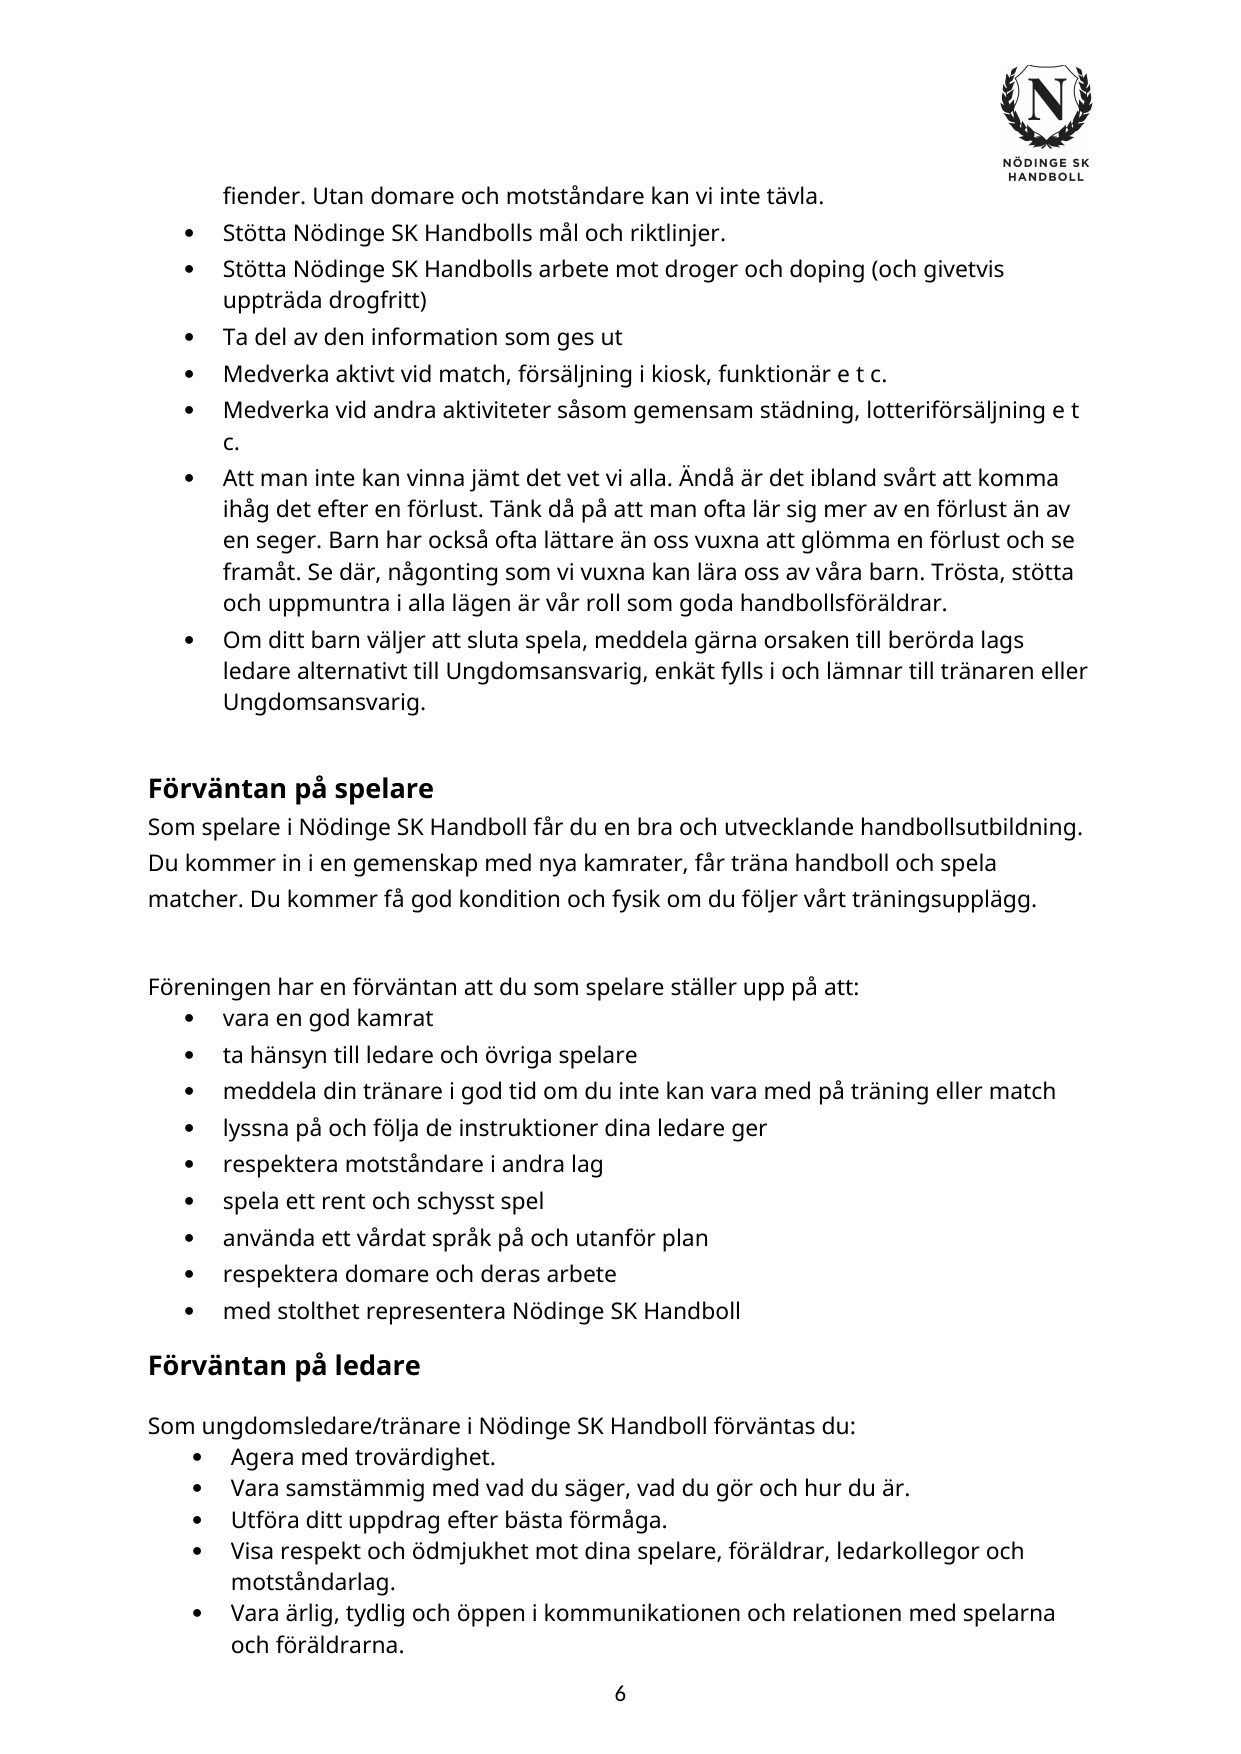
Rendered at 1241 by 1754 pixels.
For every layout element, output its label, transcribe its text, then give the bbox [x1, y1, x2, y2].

list Om ditt barn väljer att sluta spela, meddela gärna orsaken till berörda lags ledare alternativt till Ungdomsansvarig, enkät fylls i och lämnar till tränaren eller Ungdomsansvarig. [185, 623, 1092, 717]
list Att man inte kan vinna jämt det vet vi alla. Ändå är det ibland svårt att komma ihåg det efter en förlust. Tänk då på att man ofta lär sig mer av en förlust än av en seger. Barn har också ofta lättare än oss vuxna att glömma en förlust och se framåt. Se där, någonting som vi vuxna kan lära oss av våra barn. Trösta, stötta och uppmuntra i alla lägen är vår roll som goda handbollsföräldrar. [185, 462, 1092, 618]
list Medverka aktivt vid match, försäljning i kiosk, funktionär e t c. [185, 358, 1092, 389]
text Föreningen har en förväntan att du som spelare ställer upp på att: [148, 971, 1092, 1002]
list meddela din tränare i god tid om du inte kan vara med på träning eller match [185, 1075, 1092, 1106]
list lyssna på och följa de instruktioner dina ledare ger [185, 1112, 1092, 1143]
subtitle Förväntan på spelare Som spelare i Nödinge SK Handboll får du en bra och utvecklande handbollsutbildning. Du kommer in i en gemenskap med nya kamrater, får träna handboll och spela matcher. Du kommer få god kondition och fysik om du följer vårt träningsupplägg. [148, 769, 1092, 914]
picture [1000, 65, 1093, 181]
text Som ungdomsledare/tränare i Nödinge SK Handboll förväntas du: [148, 1410, 1092, 1441]
list spela ett rent och schysst spel [185, 1185, 1092, 1216]
list Vara ärlig, tydlig och öppen i kommunikationen och relationen med spelarna och föräldrarna. [193, 1597, 1092, 1660]
list med stolthet representera Nödinge SK Handboll [185, 1294, 1092, 1326]
list Stötta Nödinge SK Handbolls mål och riktlinjer. [185, 217, 1092, 248]
list Vara samstämmig med vad du säger, vad du gör och hur du är. [193, 1472, 1092, 1504]
list respektera domare och deras arbete [185, 1258, 1092, 1289]
list Utföra ditt uppdrag efter bästa förmåga. [193, 1504, 1092, 1535]
list Stötta Nödinge SK Handbolls arbete mot droger och doping (och givetvis uppträda drogfritt) [185, 253, 1092, 316]
list vara en god kamrat [185, 1002, 1092, 1033]
list ta hänsyn till ledare och övriga spelare [185, 1039, 1092, 1070]
list Inte sitta på läktaren och kritisera domare och motspelare. Dessa är inga fiender. Utan domare och motståndare kan vi inte tävla. [185, 180, 1092, 211]
list använda ett vårdat språk på och utanför plan [185, 1221, 1092, 1253]
list Medverka vid andra aktiviteter såsom gemensam städning, lotteriförsäljning e t c. [185, 394, 1092, 457]
list Visa respekt och ödmjukhet mot dina spelare, föräldrar, ledarkollegor och motståndarlag. [193, 1535, 1092, 1597]
subtitle Förväntan på ledare [148, 1347, 1092, 1383]
list respektera motståndare i andra lag [185, 1148, 1092, 1179]
list Ta del av den information som ges ut [185, 321, 1092, 352]
list Agera med trovärdighet. [193, 1441, 1092, 1472]
